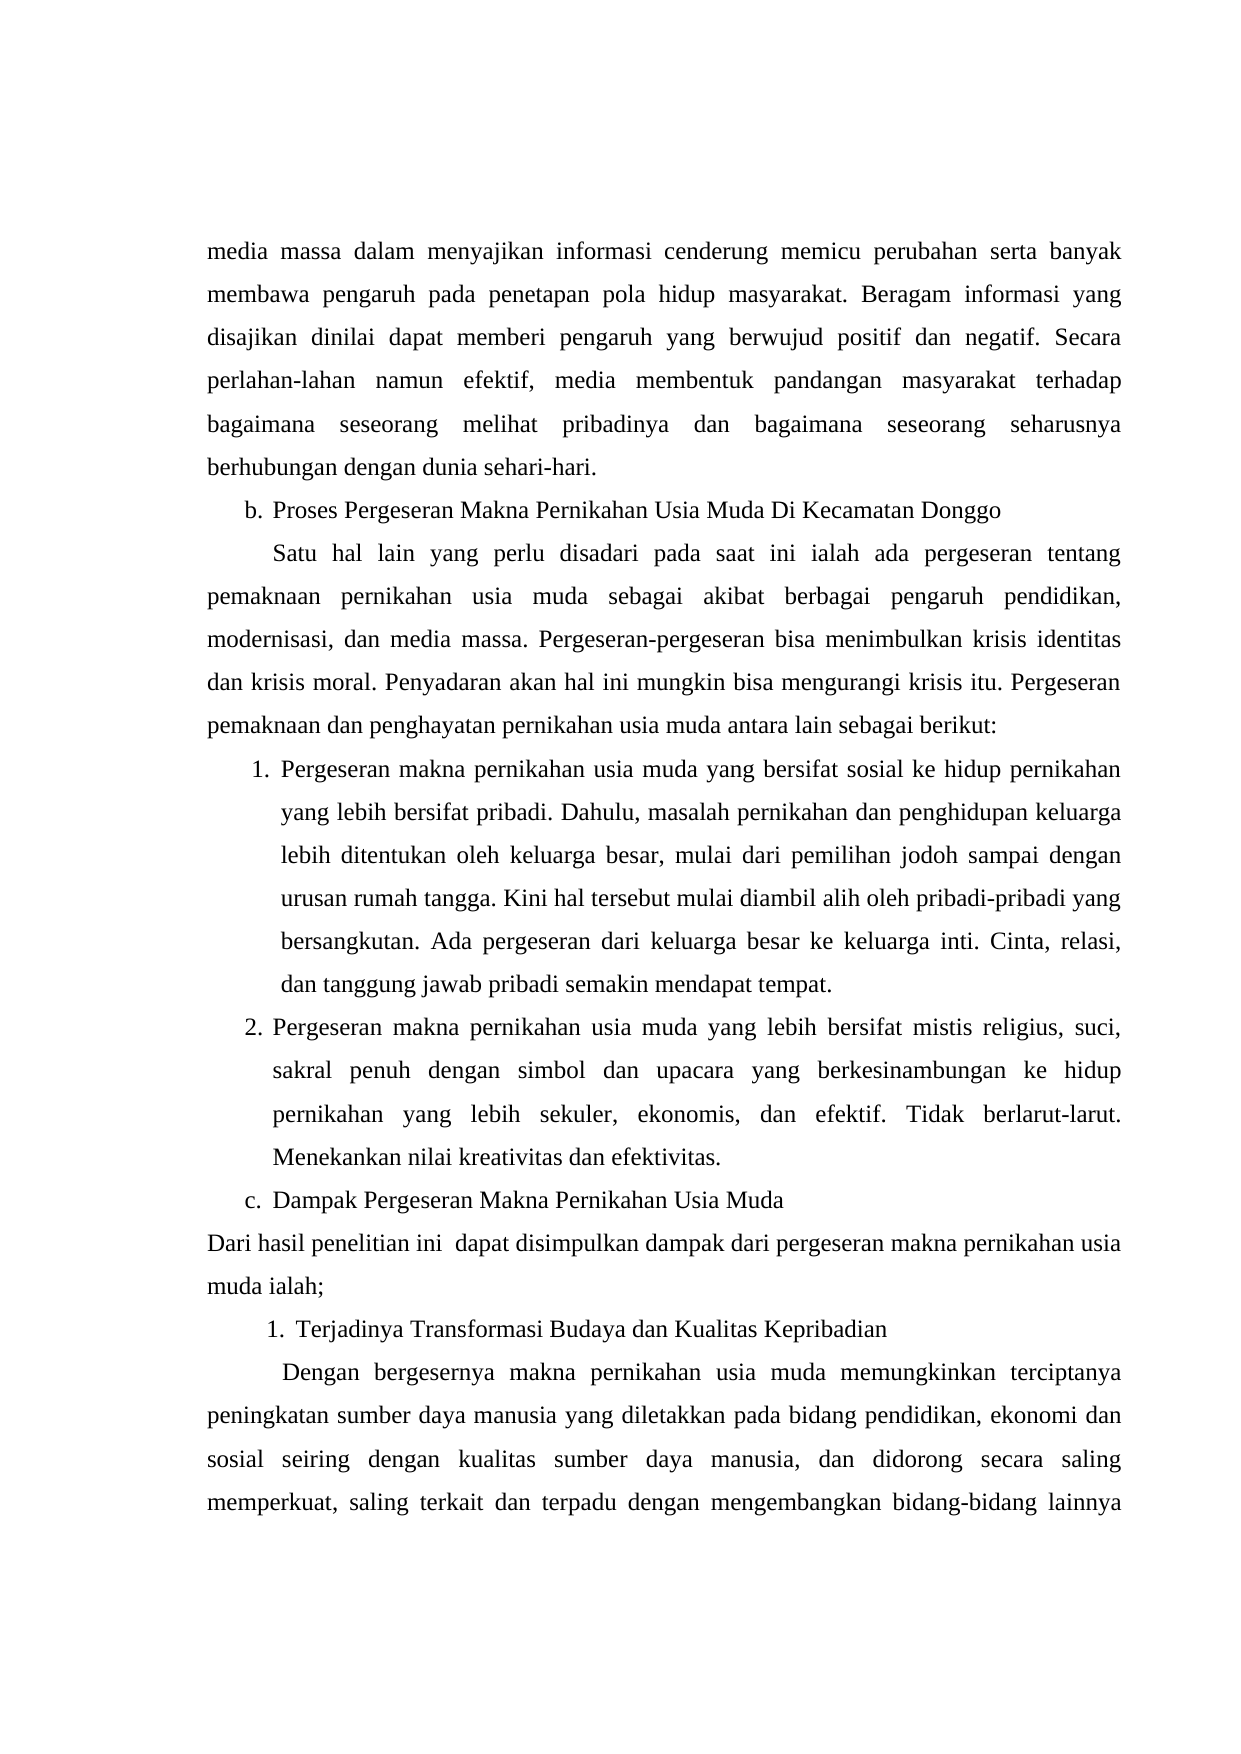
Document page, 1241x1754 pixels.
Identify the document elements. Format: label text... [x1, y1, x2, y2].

list Pergeseran makna pernikahan usia muda yang lebih bersifat mistis religius, suci, sakral penuh dengan simbol dan upacara yang berkesinambungan ke hidup pernikahan yang lebih sekuler, ekonomis, dan efektif. Tidak berlarut-larut. Menekankan nilai kreativitas dan efektivitas. [244, 1012, 1122, 1171]
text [207, 1357, 1122, 1516]
list Terjadinya Transformasi Budaya dan Kualitas Kepribadian [266, 1314, 1122, 1343]
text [207, 236, 1122, 481]
list Proses Pergeseran Makna Pernikahan Usia Muda Di Kecamatan Donggo [244, 495, 1122, 524]
list Dampak Pergeseran Makna Pernikahan Usia Muda [244, 1185, 1122, 1214]
list Pergeseran makna pernikahan usia muda yang bersifat sosial ke hidup pernikahan yang lebih bersifat pribadi. Dahulu, masalah pernikahan dan penghidupan keluarga lebih ditentukan oleh keluarga besar, mulai dari pemilihan jodoh sampai dengan urusan rumah tangga. Kini hal tersebut mulai diambil alih oleh pribadi-pribadi yang bersangkutan. Ada pergeseran dari keluarga besar ke keluarga inti. Cinta, relasi, dan tanggung jawab pribadi semakin mendapat tempat. [251, 754, 1122, 998]
text Satu hal lain yang perlu disadari pada saat ini ialah ada pergeseran tentang pemaknaan pernikahan usia muda sebagai akibat berbagai pengaruh pendidikan, modernisasi, dan media massa. Pergeseran-pergeseran bisa menimbulkan krisis identitas dan krisis moral. Penyadaran akan hal ini mungkin bisa mengurangi krisis itu. Pergeseran pemaknaan dan penghayatan pernikahan usia muda antara lain sebagai berikut: [207, 538, 1122, 739]
text Dari hasil penelitian ini dapat disimpulkan dampak dari pergeseran makna pernikahan usia muda ialah; [207, 1228, 1122, 1300]
